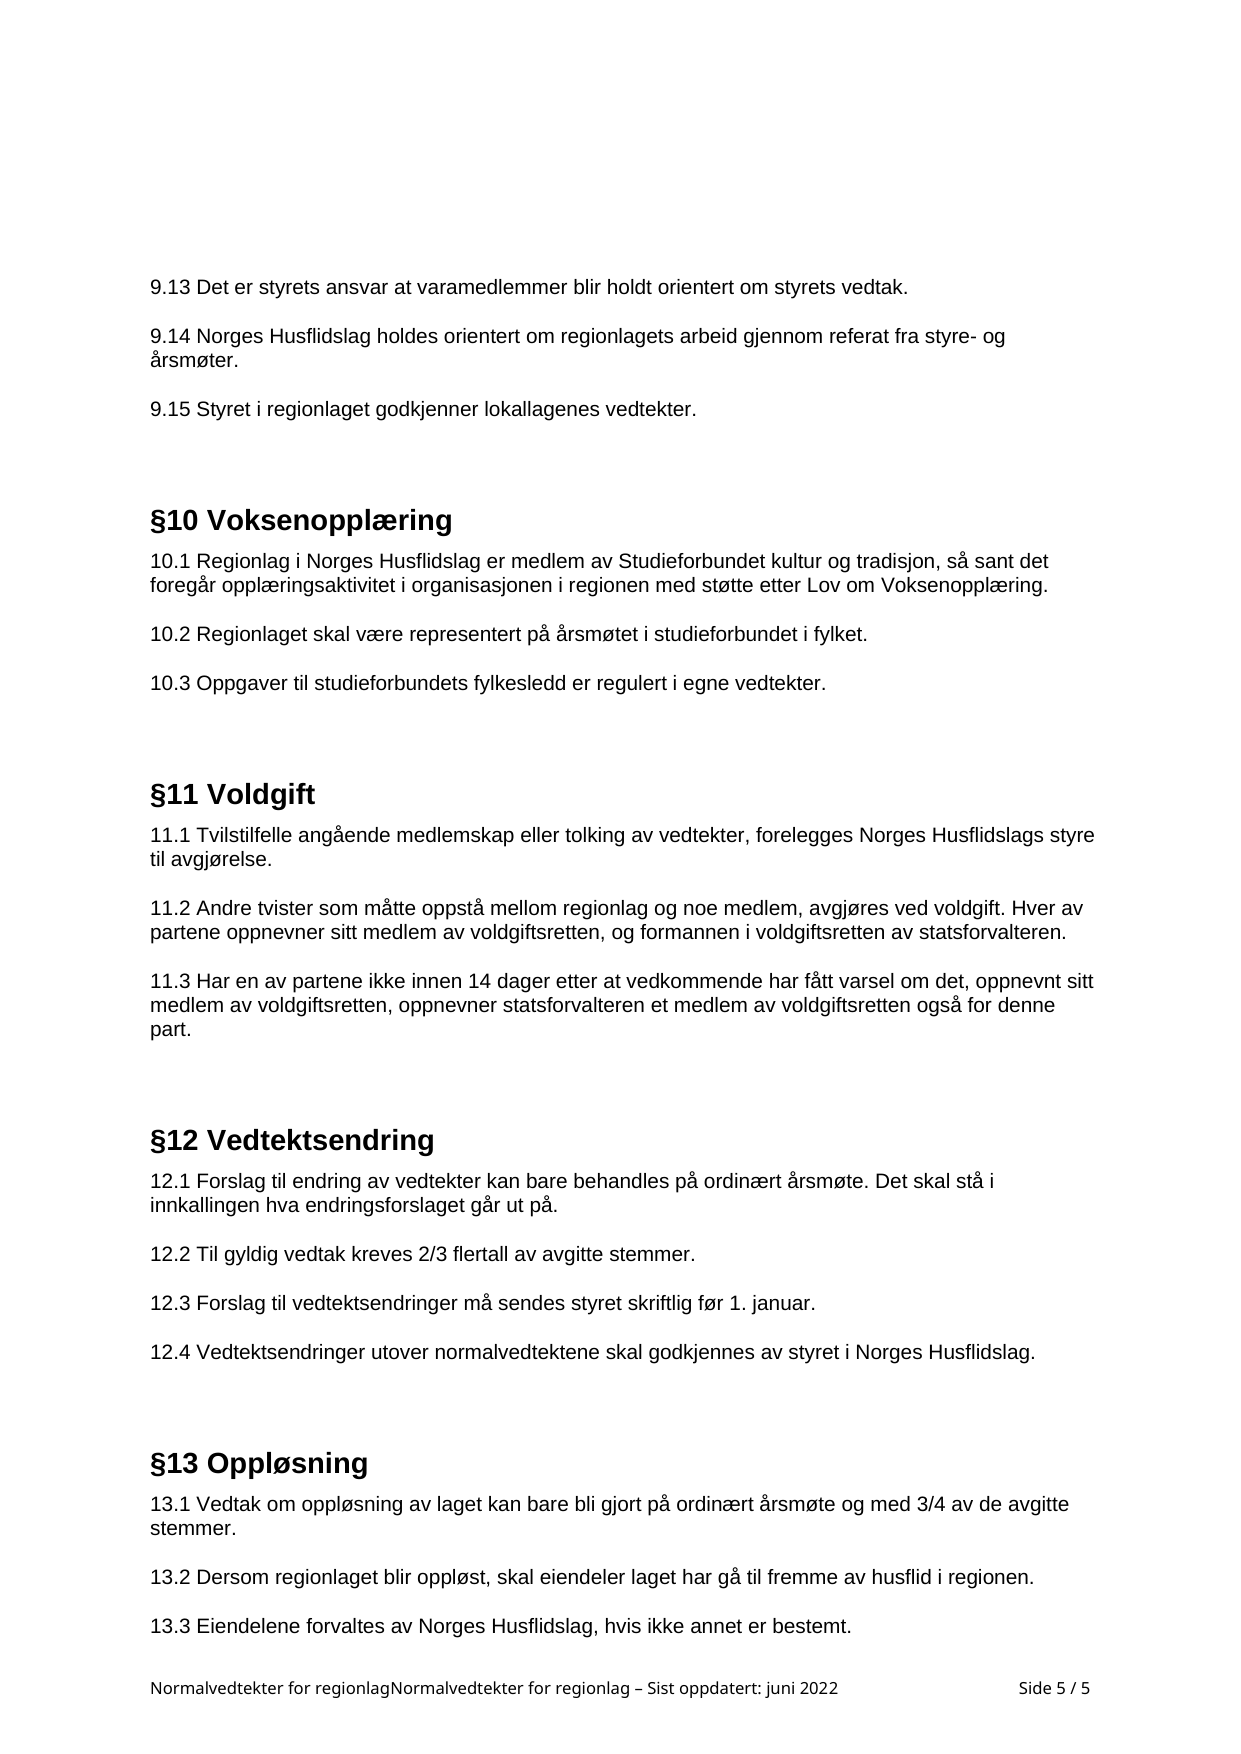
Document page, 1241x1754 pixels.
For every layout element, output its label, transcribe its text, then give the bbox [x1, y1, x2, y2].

text 10.2 Regionlaget skal være representert på årsmøtet i studieforbundet i fylket. [150, 622, 1097, 646]
text 13.2 Dersom regionlaget blir oppløst, skal eiendeler laget har gå til fremme av husflid i regionen. [150, 1565, 1097, 1589]
text 10.1 Regionlag i Norges Husflidslag er medlem av Studieforbundet kultur og tradisjon, så sant det foregår opplæringsaktivitet i organisasjonen i regionen med støtte etter Lov om Voksenopplæring. [150, 549, 1097, 597]
text 13.3 Eiendelene forvaltes av Norges Husflidslag, hvis ikke annet er bestemt. [150, 1614, 1097, 1638]
text 11.1 Tvilstilfelle angående medlemskap eller tolking av vedtekter, forelegges Norges Husflidslags styre til avgjørelse. [150, 823, 1097, 871]
subtitle §10 Voksenopplæring [150, 503, 1097, 536]
text 9.13 Det er styrets ansvar at varamedlemmer blir holdt orientert om styrets vedtak. [150, 275, 1097, 299]
subtitle §11 Voldgift [150, 777, 1097, 811]
subtitle §13 Oppløsning [150, 1446, 1097, 1480]
subtitle §12 Vedtektsendring [150, 1123, 1097, 1157]
text 9.14 Norges Husflidslag holdes orientert om regionlagets arbeid gjennom referat fra styre- og årsmøter. [150, 324, 1097, 372]
text 11.3 Har en av partene ikke innen 14 dager etter at vedkommende har fått varsel om det, oppnevnt sitt medlem av voldgiftsretten, oppnevner statsforvalteren et medlem av voldgiftsretten også for denne part. [150, 969, 1097, 1041]
text 12.4 Vedtektsendringer utover normalvedtektene skal godkjennes av styret i Norges Husflidslag. [150, 1340, 1097, 1364]
text 12.3 Forslag til vedtektsendringer må sendes styret skriftlig før 1. januar. [150, 1291, 1097, 1315]
text 12.2 Til gyldig vedtak kreves 2/3 flertall av avgitte stemmer. [150, 1242, 1097, 1266]
text 13.1 Vedtak om oppløsning av laget kan bare bli gjort på ordinært årsmøte og med 3/4 av de avgitte stemmer. [150, 1492, 1097, 1540]
text 10.3 Oppgaver til studieforbundets fylkesledd er regulert i egne vedtekter. [150, 671, 1097, 695]
text 9.15 Styret i regionlaget godkjenner lokallagenes vedtekter. [150, 397, 1097, 421]
text 12.1 Forslag til endring av vedtekter kan bare behandles på ordinært årsmøte. Det skal stå i innkallingen hva endringsforslaget går ut på. [150, 1169, 1097, 1217]
text 11.2 Andre tvister som måtte oppstå mellom regionlag og noe medlem, avgjøres ved voldgift. Hver av partene oppnevner sitt medlem av voldgiftsretten, og formannen i voldgiftsretten av statsforvalteren. [150, 896, 1097, 944]
